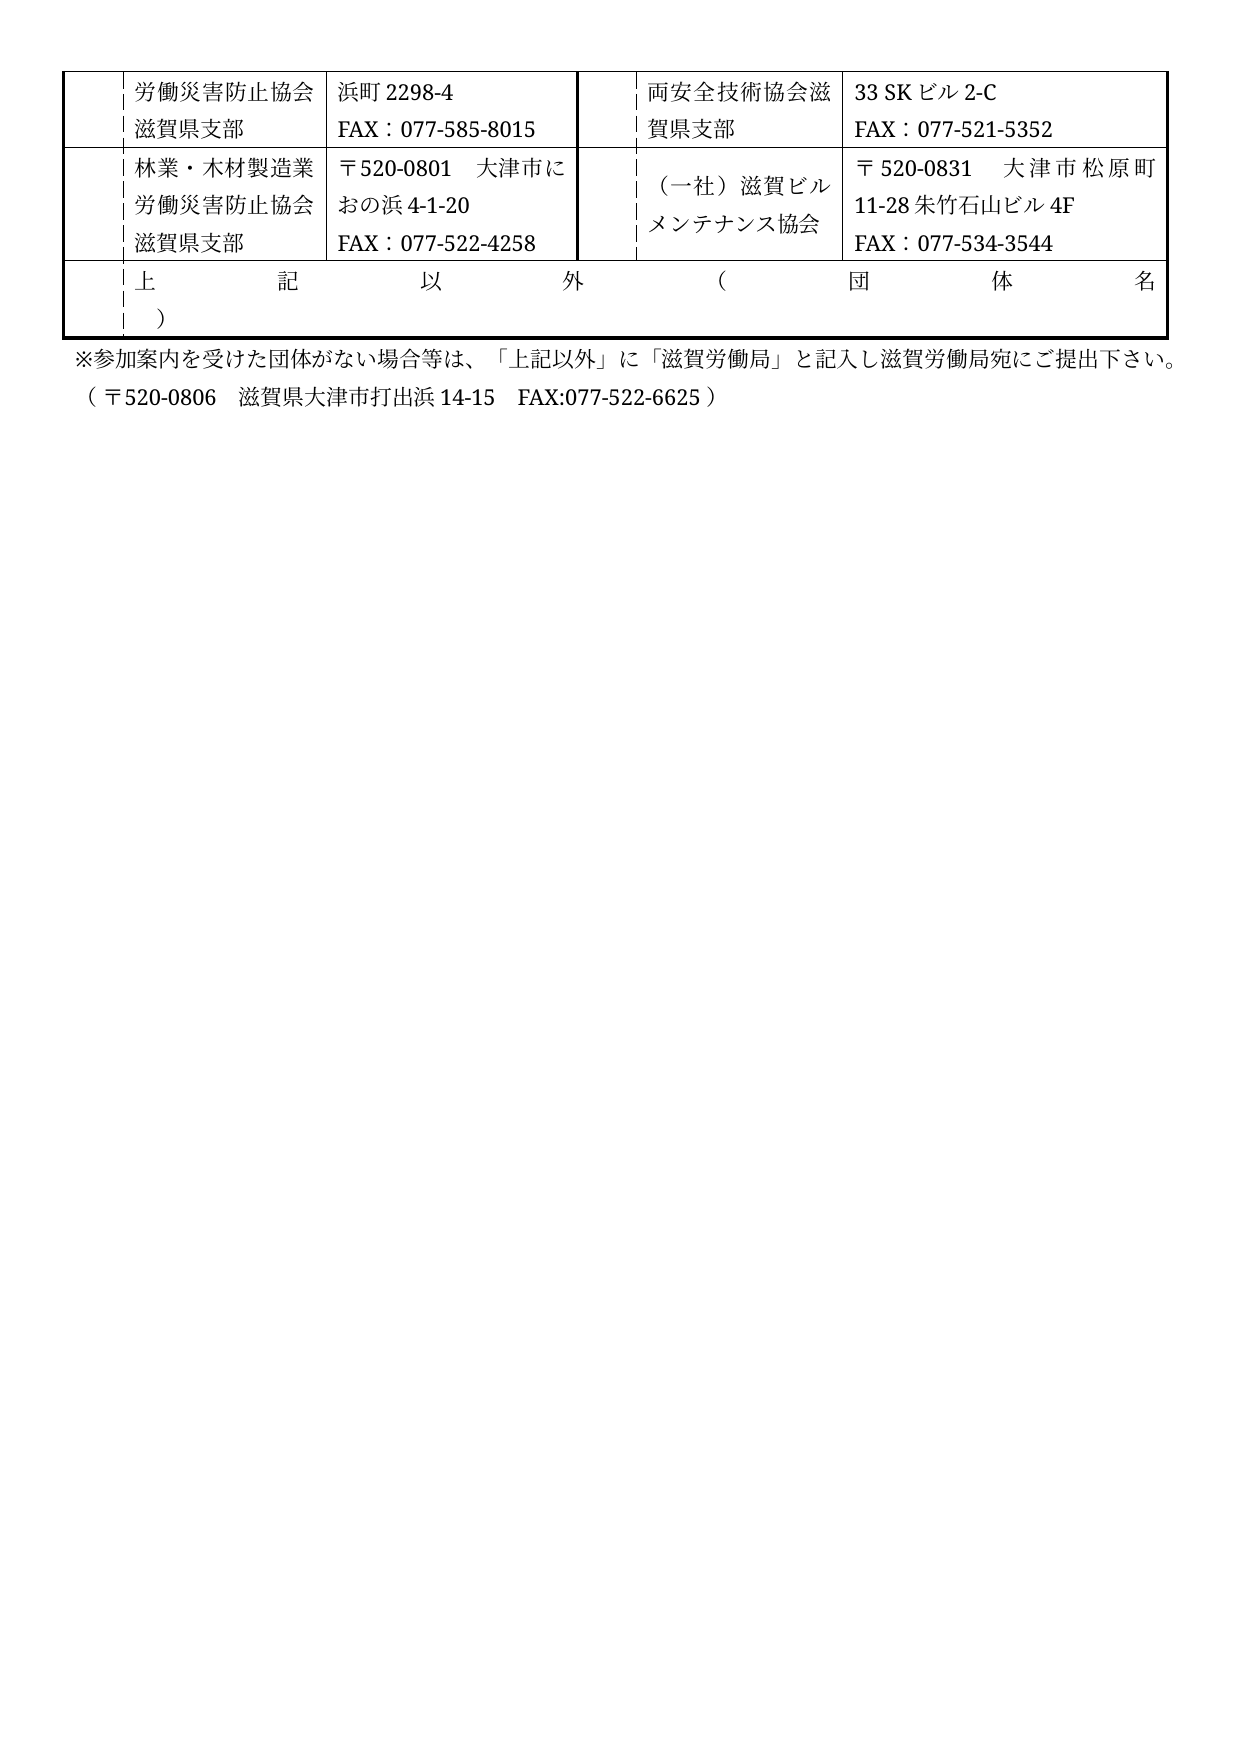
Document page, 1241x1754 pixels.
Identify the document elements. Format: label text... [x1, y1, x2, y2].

table_cell [65, 72, 123, 147]
table_cell [579, 148, 636, 260]
table_cell 〒520-0831 大津市松原町11-28朱竹石山ビル4F FAX：077-534-3544 [843, 148, 1166, 260]
table_cell 上記以外（団体名 ） [123, 261, 1166, 336]
table_cell 〒520-0801 大津市におの浜4-1-20 FAX：077-522-4258 [327, 148, 576, 260]
table_cell [579, 72, 636, 147]
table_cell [327, 72, 576, 147]
table_cell （一社）滋賀ビルメンテナンス協会 [636, 148, 842, 260]
text （ 〒520-0806 滋賀県大津市打出浜14-15 FAX:077-522-6625 ） [75, 377, 1165, 414]
text ※参加案内を受けた団体がない場合等は、「上記以外」に「滋賀労働局」と記入し滋賀労働局宛にご提出下さい。 [75, 340, 1165, 377]
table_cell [636, 72, 842, 147]
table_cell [843, 72, 1166, 147]
table_cell 林業・木材製造業労働災害防止協会滋賀県支部 [123, 148, 326, 260]
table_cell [123, 72, 326, 147]
table_cell [65, 261, 123, 336]
table_cell [65, 148, 123, 260]
